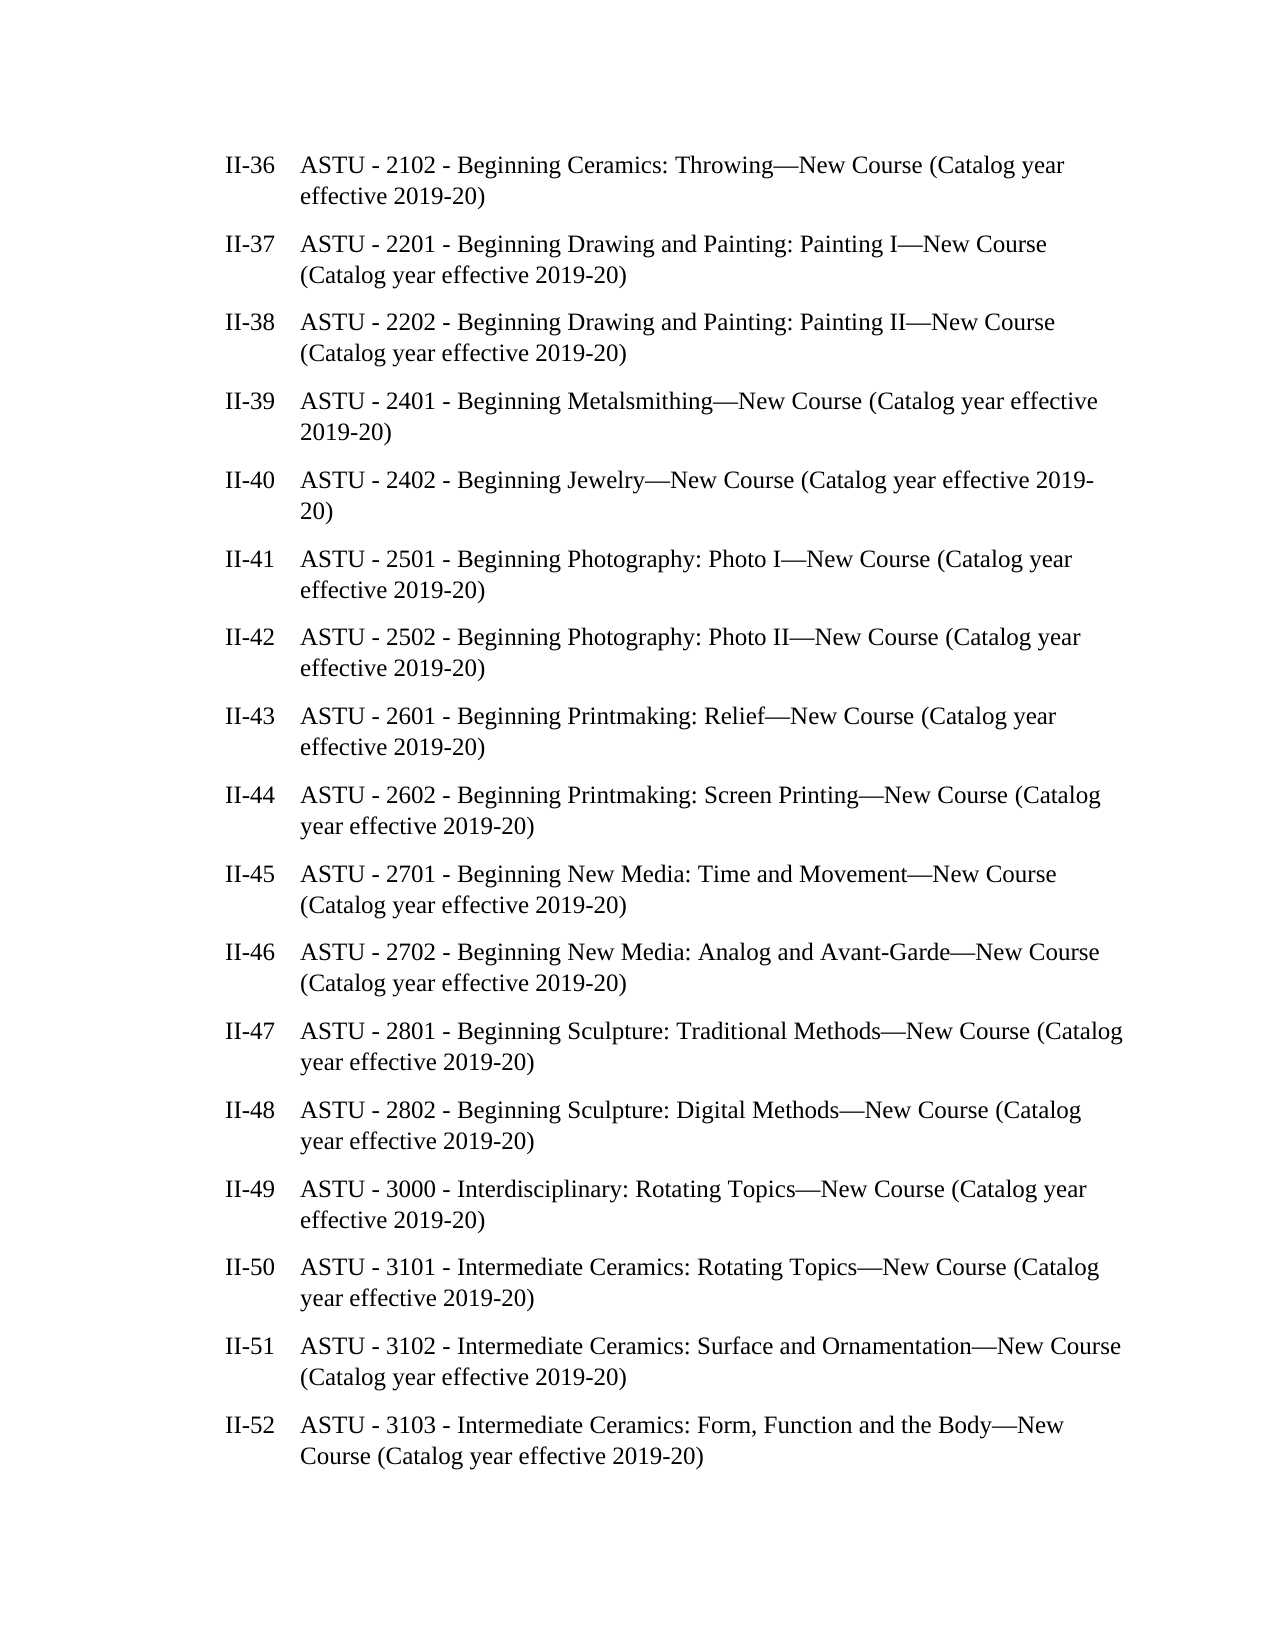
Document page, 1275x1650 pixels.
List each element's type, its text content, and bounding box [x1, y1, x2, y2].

list ASTU - 3103 - Intermediate Ceramics: Form, Function and the Body—New Course (Catalog year effective 2019-20) [225, 1410, 1125, 1470]
list ASTU - 2102 - Beginning Ceramics: Throwing—New Course (Catalog year effective 2019-20) [225, 150, 1125, 210]
list ASTU - 2701 - Beginning New Media: Time and Movement—New Course (Catalog year effective 2019-20) [225, 859, 1125, 918]
list ASTU - 2202 - Beginning Drawing and Painting: Painting II—New Course (Catalog year effective 2019-20) [225, 307, 1125, 367]
list ASTU - 2402 - Beginning Jewelry—New Course (Catalog year effective 2019-20) [225, 465, 1125, 525]
list ASTU - 2702 - Beginning New Media: Analog and Avant-Garde—New Course (Catalog year effective 2019-20) [225, 937, 1125, 997]
list ASTU - 3101 - Intermediate Ceramics: Rotating Topics—New Course (Catalog year effective 2019-20) [225, 1252, 1125, 1312]
list ASTU - 2502 - Beginning Photography: Photo II—New Course (Catalog year effective 2019-20) [225, 622, 1125, 682]
list ASTU - 2602 - Beginning Printmaking: Screen Printing—New Course (Catalog year effective 2019-20) [225, 780, 1125, 840]
list ASTU - 3000 - Interdisciplinary: Rotating Topics—New Course (Catalog year effective 2019-20) [225, 1174, 1125, 1233]
list ASTU - 2801 - Beginning Sculpture: Traditional Methods—New Course (Catalog year effective 2019-20) [225, 1016, 1125, 1076]
list ASTU - 2802 - Beginning Sculpture: Digital Methods—New Course (Catalog year effective 2019-20) [225, 1095, 1125, 1155]
list ASTU - 2401 - Beginning Metalsmithing—New Course (Catalog year effective 2019-20) [225, 386, 1125, 446]
list ASTU - 2501 - Beginning Photography: Photo I—New Course (Catalog year effective 2019-20) [225, 544, 1125, 603]
list ASTU - 3102 - Intermediate Ceramics: Surface and Ornamentation—New Course (Catalog year effective 2019-20) [225, 1331, 1125, 1391]
list ASTU - 2201 - Beginning Drawing and Painting: Painting I—New Course (Catalog year effective 2019-20) [225, 229, 1125, 288]
list ASTU - 2601 - Beginning Printmaking: Relief—New Course (Catalog year effective 2019-20) [225, 701, 1125, 761]
